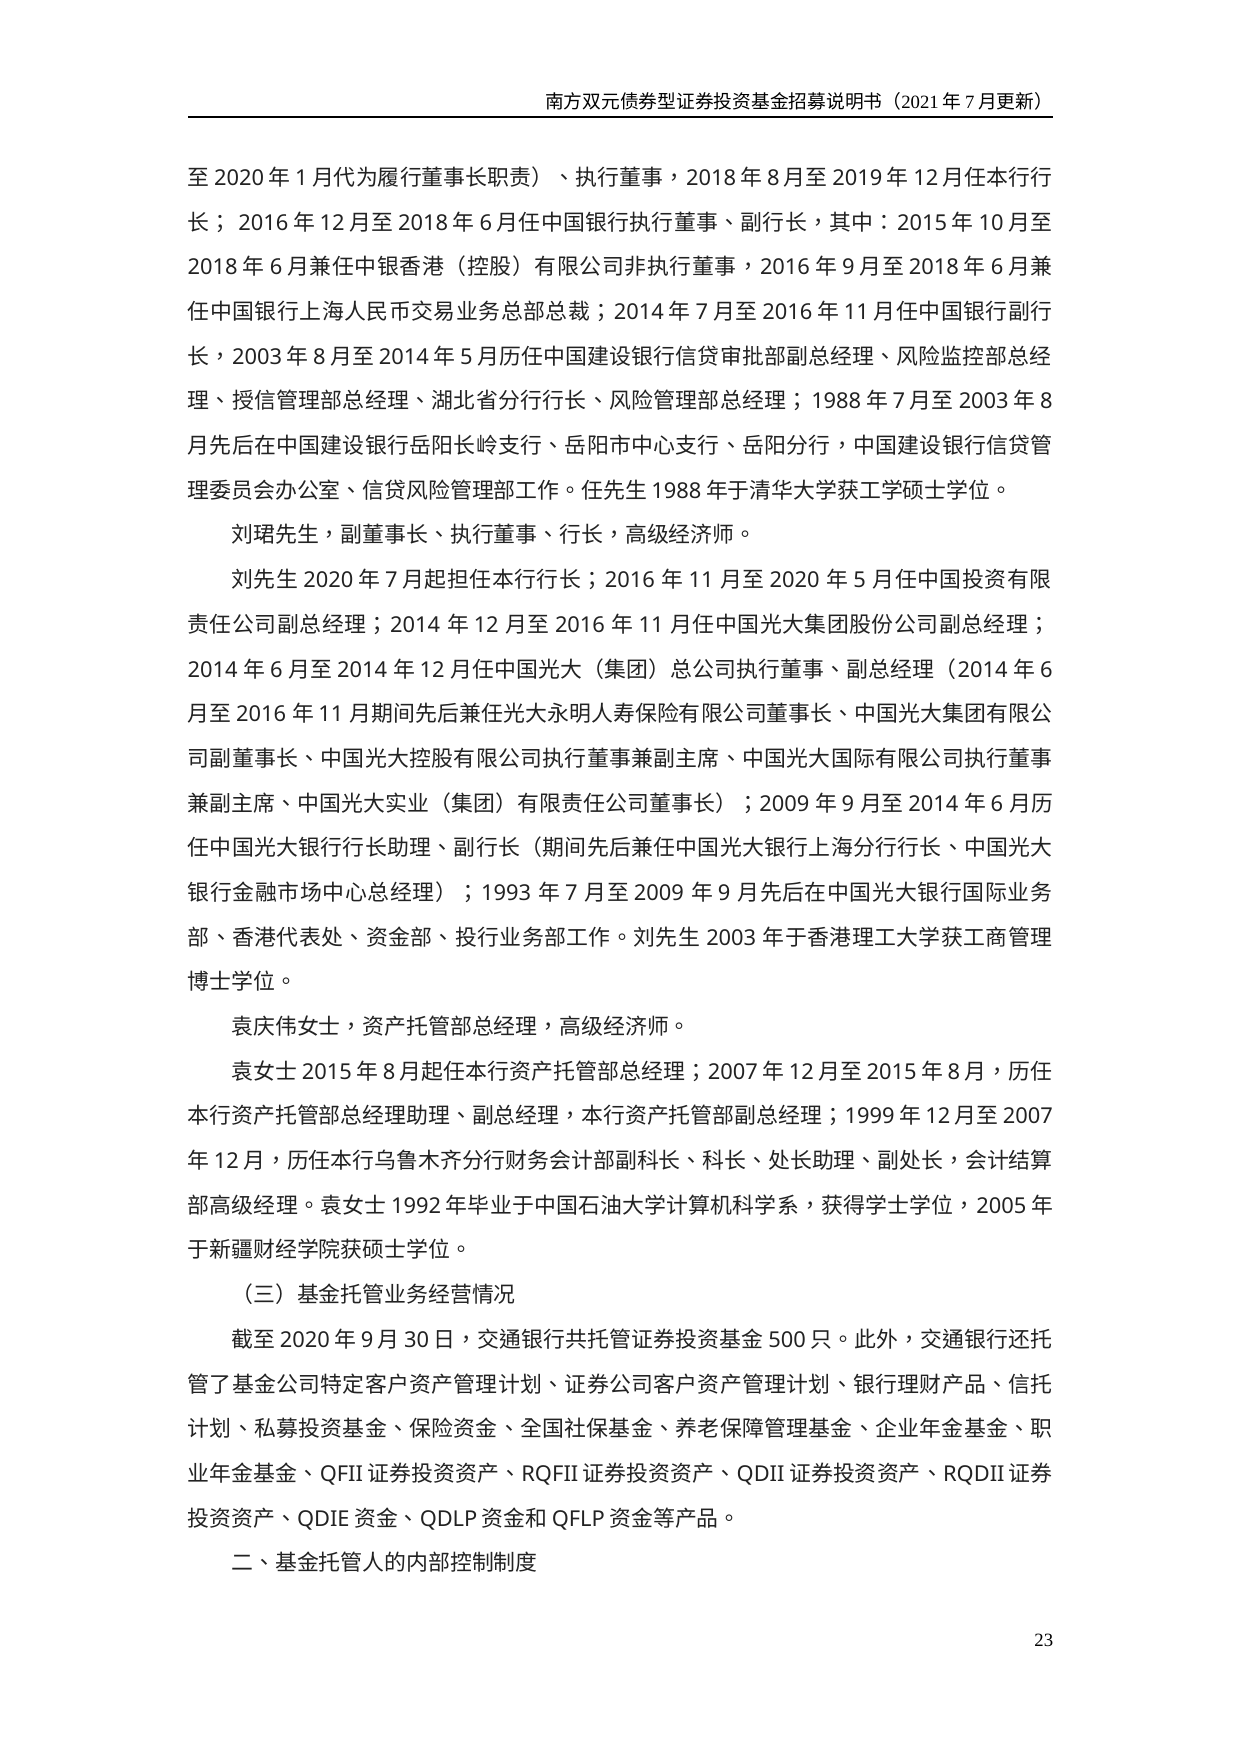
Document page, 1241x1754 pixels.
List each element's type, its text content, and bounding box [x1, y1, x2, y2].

text 截至2020年9月30日，交通银行共托管证券投资基金500只。此外，交通银行还托管了基金公司特定客户资产管理计划、证券公司客户资产管理计划、银行理财产品、信托计划、私募投资基金、保险资金、全国社保基金、养老保障管理基金、企业年金基金、职业年金基金、QFII证券投资资产、RQFII证券投资资产、QDII证券投资资产、RQDII证券投资资产、QDIE资金、QDLP资金和QFLP资金等产品。 [187, 1324, 1053, 1532]
text 刘珺先生，副董事长、执行董事、行长，高级经济师。 [187, 519, 1053, 549]
text 二、基金托管人的内部控制制度 [187, 1547, 1053, 1577]
text 袁女士2015年8月起任本行资产托管部总经理；2007年12月至2015年8月，历任本行资产托管部总经理助理、副总经理，本行资产托管部副总经理；1999年12月至2007年12月，历任本行乌鲁木齐分行财务会计部副科长、科长、处长助理、副处长，会计结算部高级经理。袁女士1992年毕业于中国石油大学计算机科学系，获得学士学位，2005年于新疆财经学院获硕士学位。 [187, 1056, 1053, 1264]
text 刘先生2020年7月起担任本行行长；2016 年11 月至2020 年5 月任中国投资有限责任公司副总经理；2014 年12 月至2016 年11 月任中国光大集团股份公司副总经理；2014 年6 月至2014 年12 月任中国光大（集团）总公司执行董事、副总经理（2014 年6 月至2016 年11 月期间先后兼任光大永明人寿保险有限公司董事长、中国光大集团有限公司副董事长、中国光大控股有限公司执行董事兼副主席、中国光大国际有限公司执行董事兼副主席、中国光大实业（集团）有限责任公司董事长）；2009 年9 月至2014 年6 月历任中国光大银行行长助理、副行长（期间先后兼任中国光大银行上海分行行长、中国光大银行金融市场中心总经理）；1993 年7 月至2009 年9 月先后在中国光大银行国际业务部、香港代表处、资金部、投行业务部工作。刘先生2003 年于香港理工大学获工商管理博士学位。 [187, 564, 1053, 996]
text （三）基金托管业务经营情况 [187, 1279, 1053, 1309]
text 袁庆伟女士，资产托管部总经理，高级经济师。 [187, 1011, 1053, 1041]
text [187, 162, 1053, 504]
